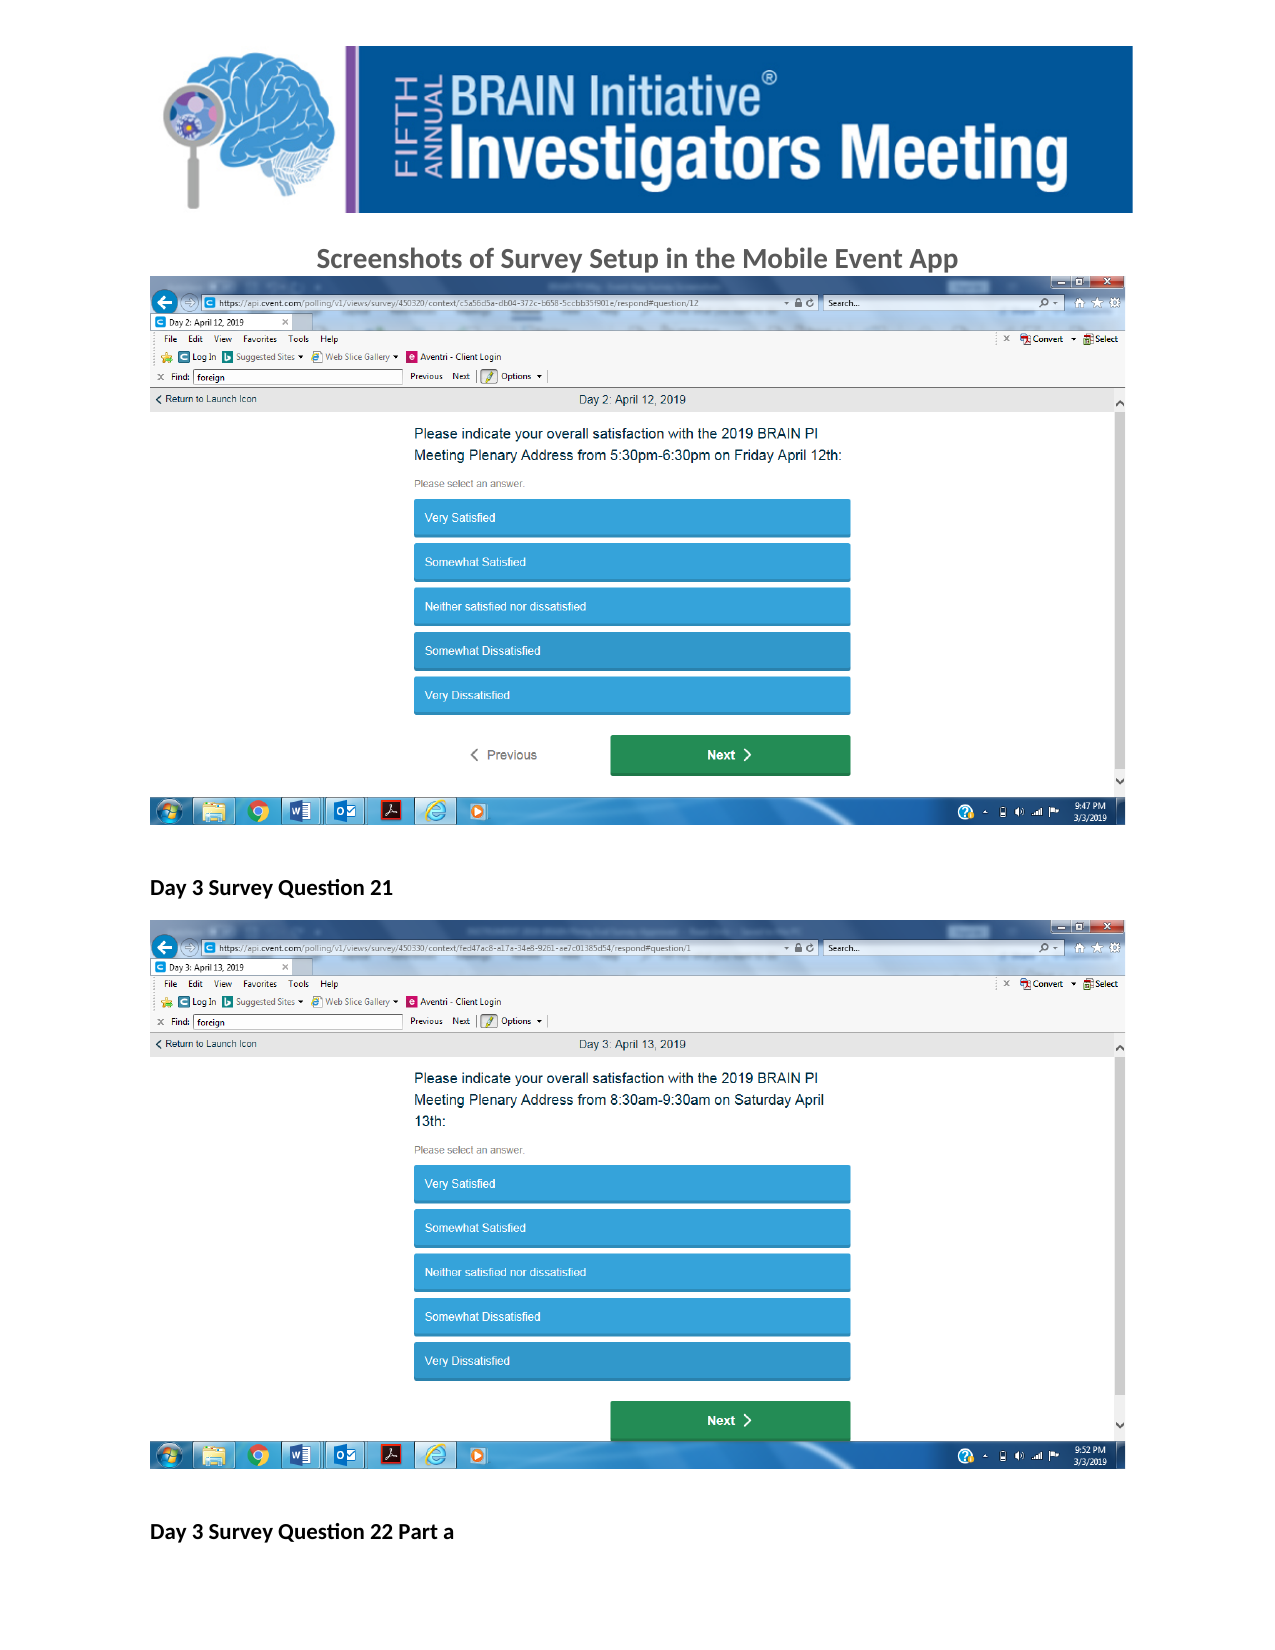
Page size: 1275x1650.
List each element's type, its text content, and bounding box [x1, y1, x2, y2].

text Day 3 Survey Question 22 Part a [150, 1487, 1125, 1545]
picture [150, 276, 1125, 825]
picture [150, 920, 1125, 1469]
picture [150, 46, 1133, 213]
text Day 3 Survey Question 21 [150, 843, 1125, 901]
